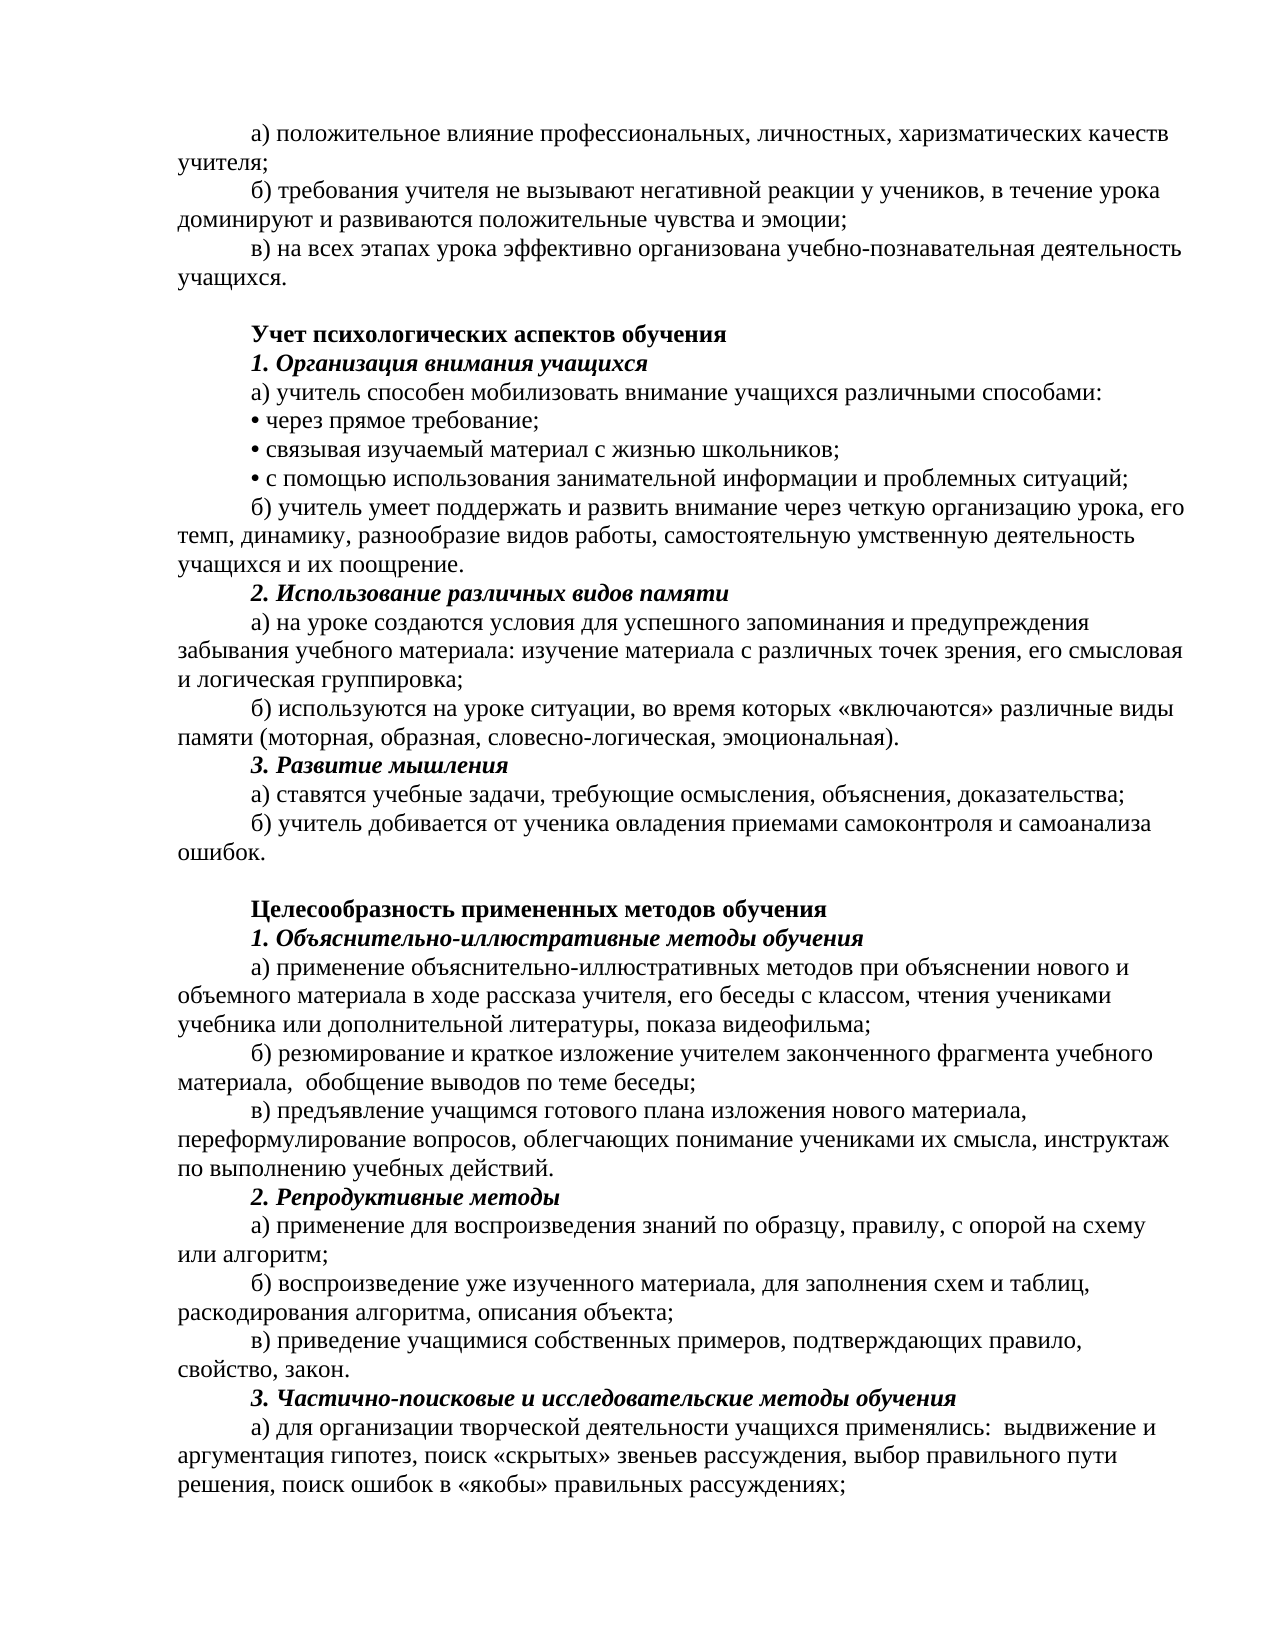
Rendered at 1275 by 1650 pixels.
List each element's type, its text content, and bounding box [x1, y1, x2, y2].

text а) учитель способен мобилизовать внимание учащихся различными способами: [177, 377, 1186, 406]
text б) используются на уроке ситуации, во время которых «включаются» различные виды памяти (моторная, образная, словесно-логическая, эмоциональная). [177, 693, 1186, 751]
text 2. Использование различных видов памяти [177, 578, 1186, 607]
text а) для организации творческой деятельности учащихся применялись: выдвижение и аргументация гипотез, поиск «скрытых» звеньев рассуждения, выбор правильного пути решения, поиск ошибок в «якобы» правильных рассуждениях; [177, 1412, 1186, 1498]
text а) ставятся учебные задачи, требующие осмысления, объяснения, доказательства; [177, 779, 1186, 808]
text 2. Репродуктивные методы [177, 1182, 1186, 1211]
text • через прямое требование; [177, 406, 1186, 434]
text б) требования учителя не вызывают негативной реакции у учеников, в течение урока доминируют и развиваются положительные чувства и эмоции; [177, 176, 1186, 233]
text а) положительное влияние профессиональных, личностных, харизматических качеств учителя; [177, 118, 1186, 176]
text 1. Объяснительно-иллюстративные методы обучения [177, 923, 1186, 952]
text а) применение объяснительно-иллюстративных методов при объяснении нового и объемного материала в ходе рассказа учителя, его беседы с классом, чтения учениками учебника или дополнительной литературы, показа видеофильма; [177, 952, 1186, 1038]
text б) воспроизведение уже изученного материала, для заполнения схем и таблиц, раскодирования алгоритма, описания объекта; [177, 1268, 1186, 1326]
text • с помощью использования занимательной информации и проблемных ситуаций; [177, 463, 1186, 492]
text • связывая изучаемый материал с жизнью школьников; [177, 434, 1186, 463]
text 3. Развитие мышления [177, 751, 1186, 779]
text а) применение для воспроизведения знаний по образцу, правилу, с опорой на схему или алгоритм; [177, 1211, 1186, 1268]
text в) предъявление учащимся готового плана изложения нового материала, переформулирование вопросов, облегчающих понимание учениками их смысла, инструктаж по выполнению учебных действий. [177, 1096, 1186, 1182]
text б) учитель умеет поддержать и развить внимание через четкую организацию урока, его темп, динамику, разнообразие видов работы, самостоятельную умственную деятельность учащихся и их поощрение. [177, 492, 1186, 578]
text а) на уроке создаются условия для успешного запоминания и предупреждения забывания учебного материала: изучение материала с различных точек зрения, его смысловая и логическая группировка; [177, 607, 1186, 693]
text Целесообразность примененных методов обучения [177, 894, 1186, 923]
text в) приведение учащимися собственных примеров, подтверждающих правило, свойство, закон. [177, 1326, 1186, 1383]
text в) на всех этапах урока эффективно организована учебно-познавательная деятельность учащихся. [177, 233, 1186, 291]
text 3. Частично-поисковые и исследовательские методы обучения [177, 1383, 1186, 1412]
text Учет психологических аспектов обучения [177, 319, 1186, 348]
text 1. Организация внимания учащихся [177, 348, 1186, 377]
text б) учитель добивается от ученика овладения приемами самоконтроля и самоанализа ошибок. [177, 808, 1186, 866]
text б) резюмирование и краткое изложение учителем законченного фрагмента учебного материала, обобщение выводов по теме беседы; [177, 1038, 1186, 1096]
